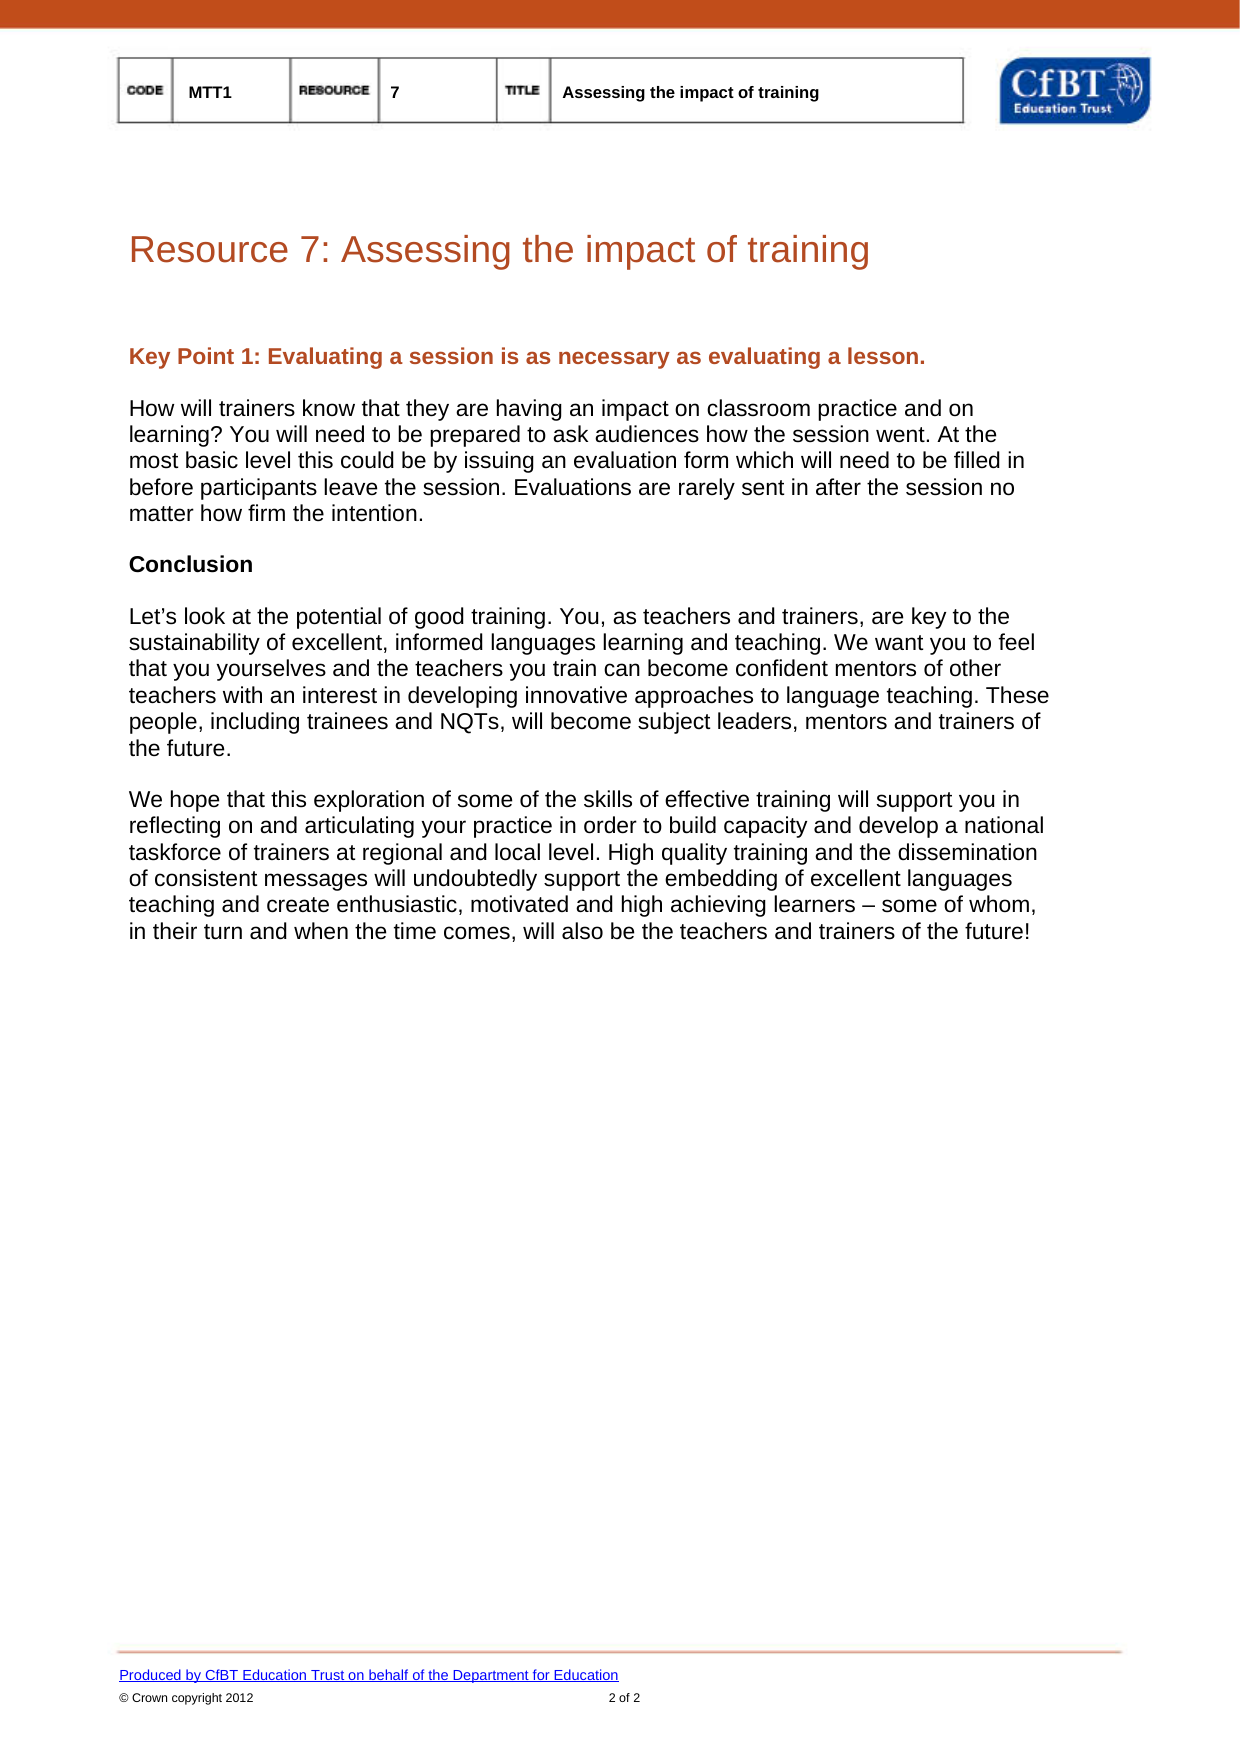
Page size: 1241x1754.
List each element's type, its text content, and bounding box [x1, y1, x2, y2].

text How will trainers know that they are having an impact on classroom practice and on learning? You will need to be prepared to ask audiences how the session went. At the most basic level this could be by issuing an evaluation form which will need to be filled in before participants leave the session. Evaluations are rarely sent in after the session no matter how firm the intention. [128, 394, 1053, 526]
text Let’s look at the potential of good training. You, as teachers and trainers, are key to the sustainability of excellent, informed languages learning and teaching. We want you to feel that you yourselves and the teachers you train can become confident mentors of other teachers with an interest in developing innovative approaches to language teaching. These people, including trainees and NQTs, will become subject leaders, mentors and trainers of the future. [128, 603, 1053, 761]
text We hope that this exploration of some of the skills of effective training will support you in reflecting on and articulating your practice in order to build capacity and develop a national taskforce of trainers at regional and local level. High quality training and the dissemination of consistent messages will undoubtedly support the embedding of excellent languages teaching and create enthusiastic, motivated and high achieving learners – some of whom, in their turn and when the time comes, will also be the teachers and trainers of the future! [128, 786, 1053, 944]
text Key Point 1: Evaluating a session is as necessary as evaluating a lesson. [128, 343, 1053, 369]
text Conclusion [128, 551, 1053, 578]
picture [0, 0, 1240, 1754]
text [128, 227, 1053, 270]
